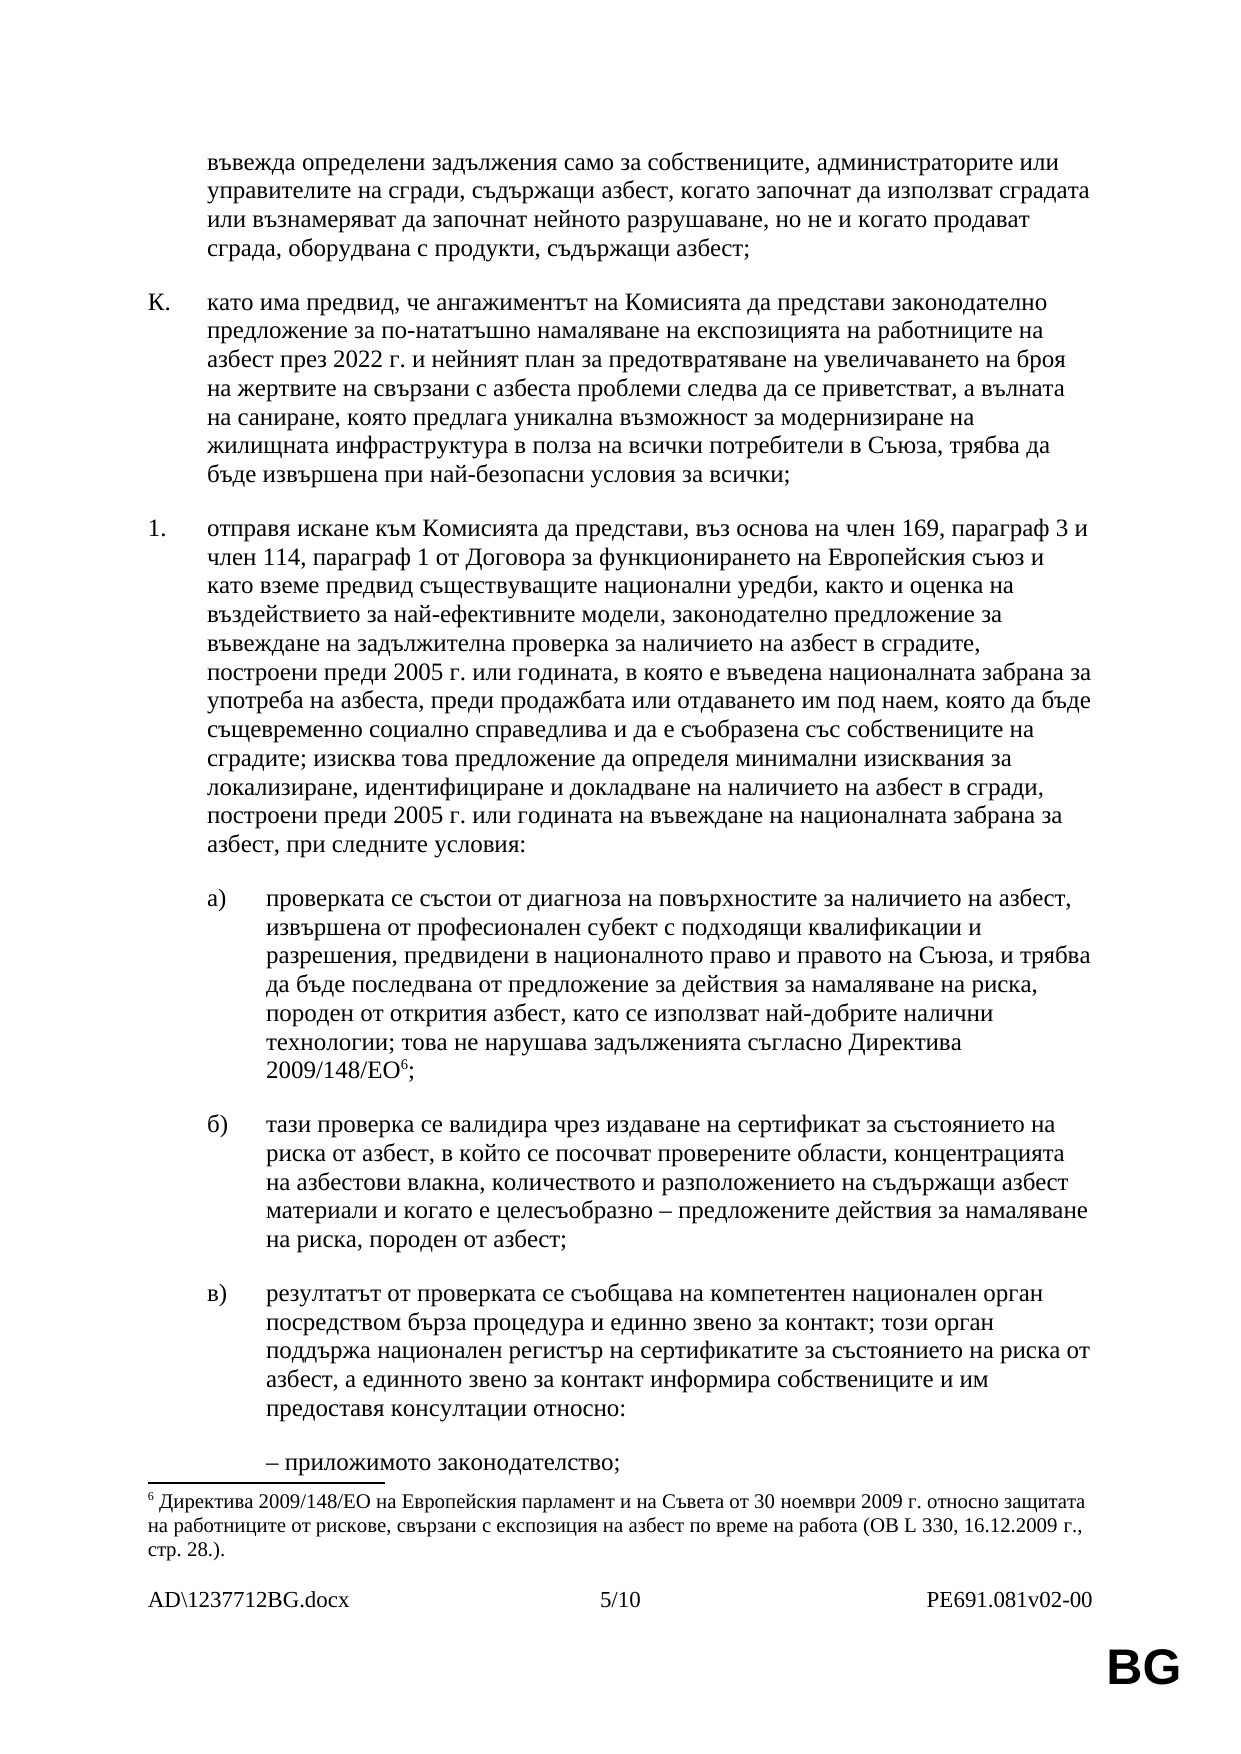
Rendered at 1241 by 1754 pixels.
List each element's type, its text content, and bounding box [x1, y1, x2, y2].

text а) проверката се състои от диагноза на повърхностите за наличието на азбест, извършена от професионален субект с подходящи квалификации и разрешения, предвидени в националното право и правото на Съюза, и трябва да бъде последвана от предложение за действия за намаляване на риска, породен от открития азбест, като се използват най-добрите налични технологии; това не нарушава задълженията съгласно Директива 2009/148/ЕО; [207, 883, 1092, 1084]
text К. като има предвид, че ангажиментът на Комисията да представи законодателно предложение за по-нататъшно намаляване на експозицията на работниците на азбест през 2022 г. и нейният план за предотвратяване на увеличаването на броя на жертвите на свързани с азбеста проблеми следва да се приветстват, а вълната на саниране, която предлага уникална възможност за модернизиране на жилищната инфраструктура в полза на всички потребители в Съюза, трябва да бъде извършена при най-безопасни условия за всички; [148, 287, 1092, 488]
text 1. отправя искане към Комисията да представи, въз основа на член 169, параграф 3 и член 114, параграф 1 от Договора за функционирането на Европейския съюз и като вземе предвид съществуващите национални уредби, както и оценка на въздействието за най-ефективните модели, законодателно предложение за въвеждане на задължителна проверка за наличието на азбест в сградите, построени преди 2005 г. или годината, в която е въведена националната забрана за употреба на азбеста, преди продажбата или отдаването им под наем, която да бъде същевременно социално справедлива и да е съобразена със собствениците на сградите; изисква това предложение да определя минимални изисквания за локализиране, идентифициране и докладване на наличието на азбест в сгради, построени преди 2005 г. или годината на въвеждане на националната забрана за азбест, при следните условия: [148, 513, 1092, 858]
text б) тази проверка се валидира чрез издаване на сертификат за състоянието на риска от азбест, в който се посочват проверените области, концентрацията на азбестови влакна, количеството и разположението на съдържащи азбест материали и когато е целесъобразно – предложените действия за намаляване на риска, породен от азбест; [207, 1109, 1092, 1253]
text – приложимото законодателство; [207, 1447, 1092, 1476]
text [148, 147, 1092, 262]
text в) резултатът от проверката се съобщава на компетентен национален орган посредством бърза процедура и единно звено за контакт; този орган поддържа национален регистър на сертификатите за състоянието на риска от азбест, а единното звено за контакт информира собствениците и им предоставя консултации относно: [207, 1278, 1092, 1422]
